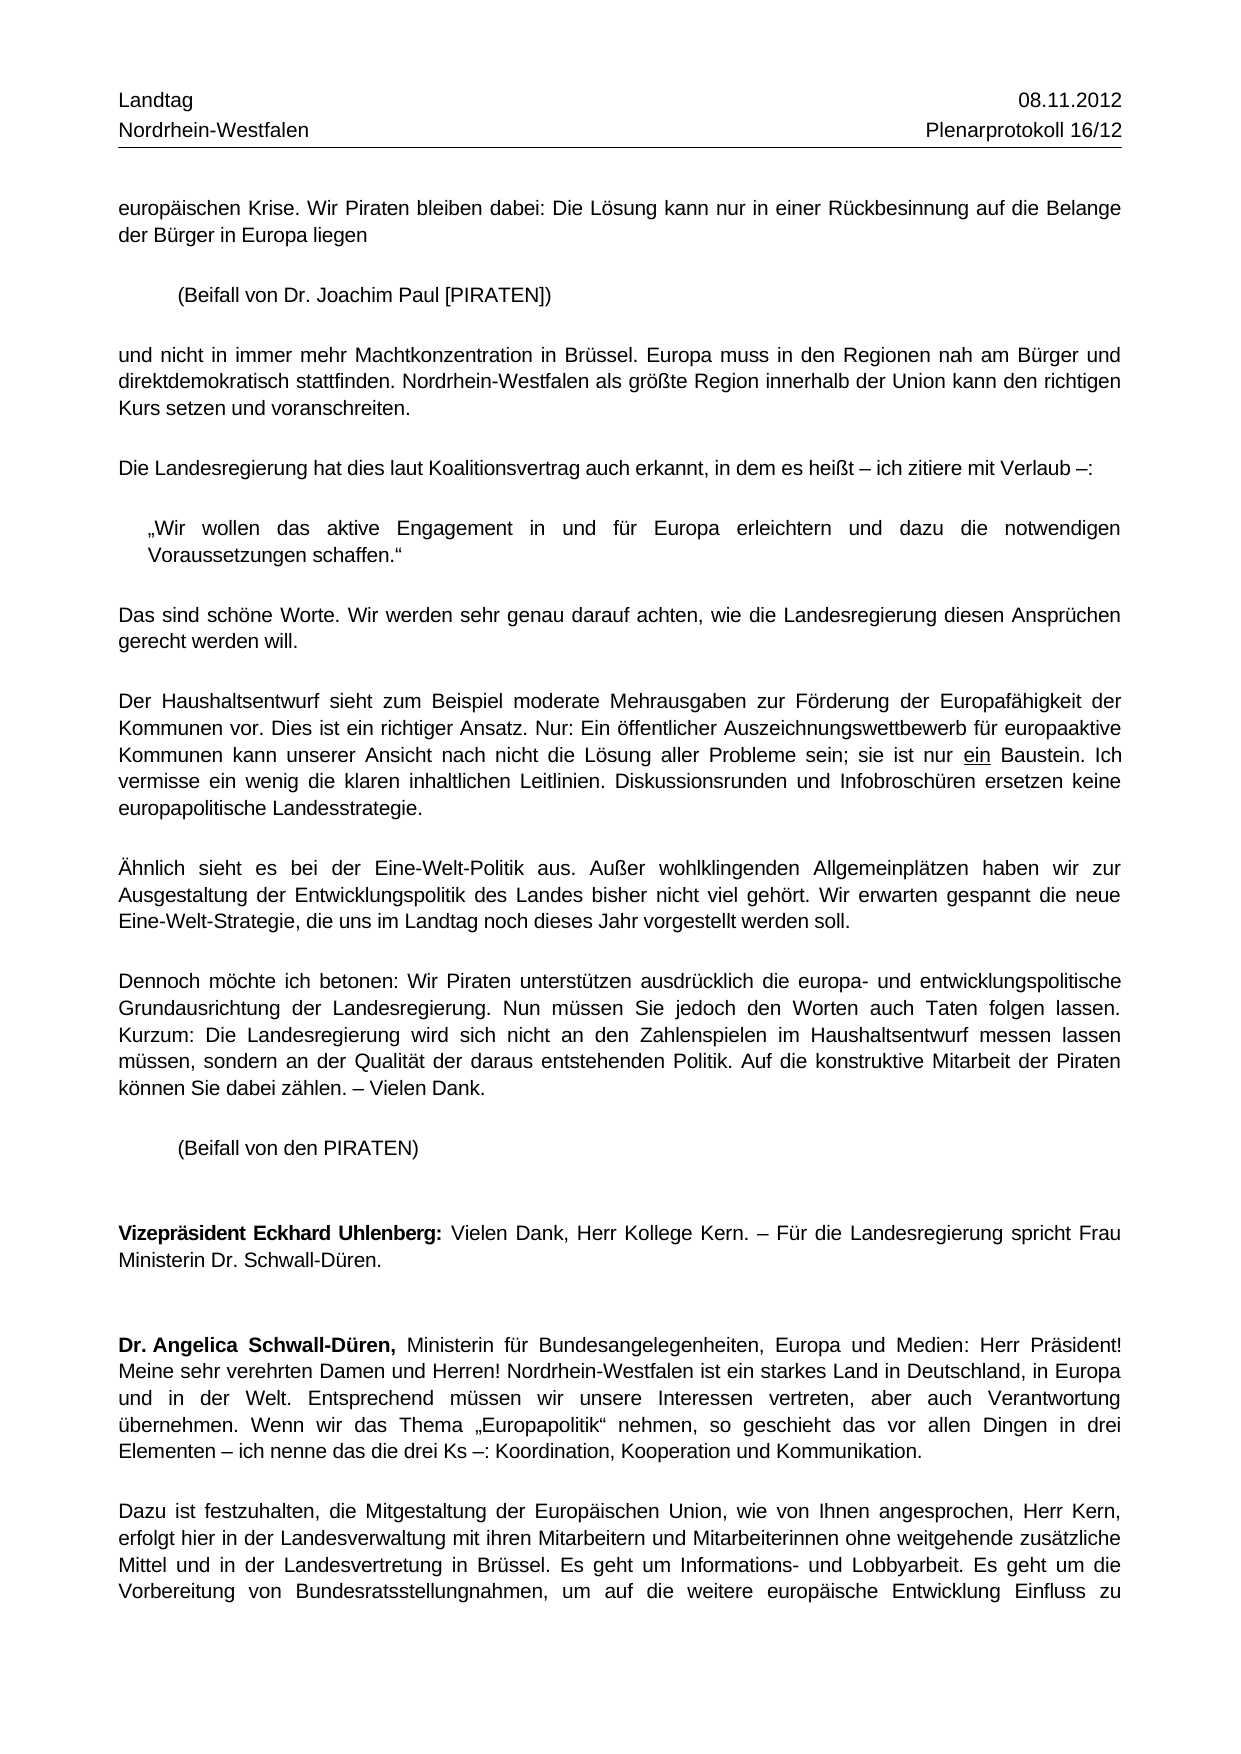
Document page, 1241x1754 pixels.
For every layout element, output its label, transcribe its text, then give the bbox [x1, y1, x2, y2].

text und nicht in immer mehr Machtkonzentration in Brüssel. Europa muss in den Regionen nah am Bürger und direktdemokratisch stattfinden. Nordrhein-Westfalen als größte Region innerhalb der Union kann den richtigen Kurs setzen und voranschreiten. [118, 343, 1122, 420]
text Vizepräsident Eckhard Uhlenberg: Vielen Dank, Herr Kollege Kern. – Für die Landesregierung spricht Frau Ministerin Dr. Schwall-Düren. [118, 1222, 1122, 1272]
text Die Landesregierung hat dies laut Koalitionsvertrag auch erkannt, in dem es heißt – ich zitiere mit Verlaub –: [118, 457, 1122, 480]
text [118, 1500, 1122, 1603]
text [118, 197, 1122, 247]
text (Beifall von den PIRATEN) [177, 1137, 1122, 1160]
text Der Haushaltsentwurf sieht zum Beispiel moderate Mehrausgaben zur Förderung der Europafähigkeit der Kommunen vor. Dies ist ein richtiger Ansatz. Nur: Ein öffentlicher Auszeichnungswettbewerb für europaaktive Kommunen kann unserer Ansicht nach nicht die Lösung aller Probleme sein; sie ist nur ein Baustein. Ich vermisse ein wenig die klaren inhaltlichen Leitlinien. Diskussionsrunden und Infobroschüren ersetzen keine europapolitische Landesstrategie. [118, 690, 1122, 820]
text Das sind schöne Worte. Wir werden sehr genau darauf achten, wie die Landesregierung diesen Ansprüchen gerecht werden will. [118, 603, 1122, 653]
text Dr. Angelica Schwall-Düren, Ministerin für Bundesangelegenheiten, Europa und Medien: Herr Präsident! Meine sehr verehrten Damen und Herren! Nordrhein-Westfalen ist ein starkes Land in Deutschland, in Europa und in der Welt. Entsprechend müssen wir unsere Interessen vertreten, aber auch Verantwortung übernehmen. Wenn wir das Thema „Europapolitik“ nehmen, so geschieht das vor allen Dingen in drei Elementen – ich nenne das die drei Ks –: Koordination, Kooperation und Kommunikation. [118, 1333, 1122, 1463]
text Ähnlich sieht es bei der Eine-Welt-Politik aus. Außer wohlklingenden Allgemeinplätzen haben wir zur Ausgestaltung der Entwicklungspolitik des Landes bisher nicht viel gehört. Wir erwarten gespannt die neue Eine-Welt-Strategie, die uns im Landtag noch dieses Jahr vorgestellt werden soll. [118, 857, 1122, 933]
text Dennoch möchte ich betonen: Wir Piraten unterstützen ausdrücklich die europa- und entwicklungspolitische Grundausrichtung der Landesregierung. Nun müssen Sie jedoch den Worten auch Taten folgen lassen. Kurzum: Die Landesregierung wird sich nicht an den Zahlenspielen im Haushaltsentwurf messen lassen müssen, sondern an der Qualität der daraus entstehenden Politik. Auf die konstruktive Mitarbeit der Piraten können Sie dabei zählen. – Vielen Dank. [118, 970, 1122, 1100]
text (Beifall von Dr. Joachim Paul [PIRATEN]) [177, 283, 1122, 307]
text „Wir wollen das aktive Engagement in und für Europa erleichtern und dazu die notwendigen Voraussetzungen schaffen.“ [148, 517, 1122, 567]
